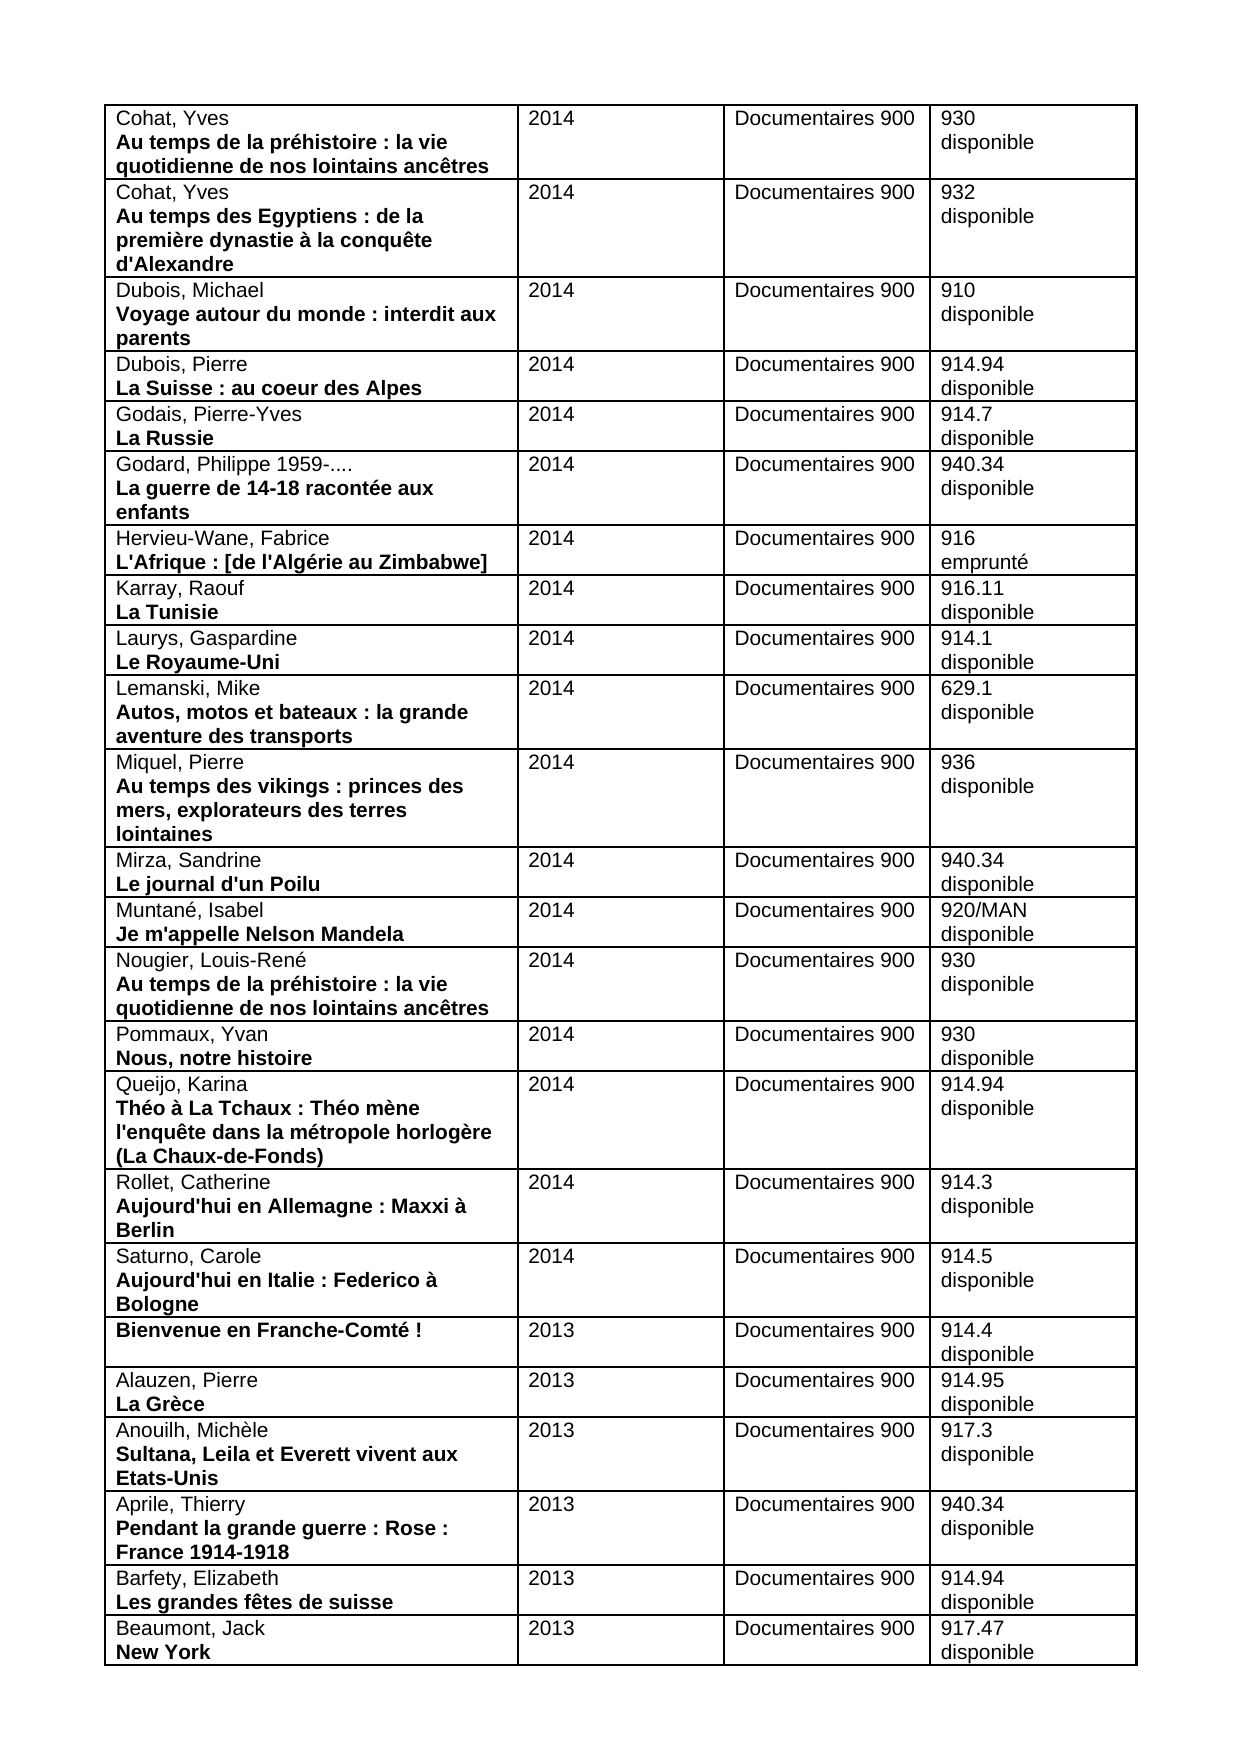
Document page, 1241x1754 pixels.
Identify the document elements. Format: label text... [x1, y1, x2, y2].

table_cell 914.7 disponible [931, 402, 1135, 450]
table_cell Laurys, Gaspardine Le Royaume-Uni [106, 626, 517, 674]
table_cell 2014 [519, 1244, 723, 1316]
table_cell 2014 [519, 1170, 723, 1242]
table_cell Cohat, Yves Au temps des Egyptiens : de la première dynastie à la conquête d'Alexandre [106, 180, 517, 276]
table_cell Queijo, Karina Théo à La Tchaux : Théo mène l'enquête dans la métropole horlogère (La Chaux-de-Fonds) [106, 1072, 517, 1168]
table_cell Anouilh, Michèle Sultana, Leila et Everett vivent aux Etats-Unis [106, 1418, 517, 1489]
table_cell 2014 [519, 626, 723, 674]
table_cell 2014 [519, 452, 723, 524]
table_cell Barfety, Elizabeth Les grandes fêtes de suisse [106, 1566, 517, 1613]
table_cell Documentaires 900 [725, 848, 929, 896]
table_cell Nougier, Louis-René Au temps de la préhistoire : la vie quotidienne de nos lointains ancêtres [106, 948, 517, 1020]
table_cell Dubois, Pierre La Suisse : au coeur des Alpes [106, 352, 517, 400]
table_cell Documentaires 900 [725, 1318, 929, 1366]
table_cell 2013 [519, 1566, 723, 1613]
table_cell 914.1 disponible [931, 626, 1135, 674]
table_cell 2014 [519, 278, 723, 350]
table_cell 2014 [519, 576, 723, 624]
table_cell Documentaires 900 [725, 1022, 929, 1070]
table_cell Documentaires 900 [725, 1170, 929, 1242]
table_cell Documentaires 900 [725, 1492, 929, 1563]
table_cell 2014 [519, 402, 723, 450]
table_cell Godais, Pierre-Yves La Russie [106, 402, 517, 450]
table_cell 914.4 disponible [931, 1318, 1135, 1366]
table_cell Documentaires 900 [725, 1566, 929, 1613]
table_cell Saturno, Carole Aujourd'hui en Italie : Federico à Bologne [106, 1244, 517, 1316]
table_cell Lemanski, Mike Autos, motos et bateaux : la grande aventure des transports [106, 676, 517, 748]
table_cell 2014 [519, 106, 723, 178]
table_cell 910 disponible [931, 278, 1135, 350]
table_cell Documentaires 900 [725, 948, 929, 1020]
table_cell 629.1 disponible [931, 676, 1135, 748]
table_cell Dubois, Michael Voyage autour du monde : interdit aux parents [106, 278, 517, 350]
table_cell Muntané, Isabel Je m'appelle Nelson Mandela [106, 898, 517, 946]
table_cell Mirza, Sandrine Le journal d'un Poilu [106, 848, 517, 896]
table_cell Godard, Philippe 1959-.... La guerre de 14-18 racontée aux enfants [106, 452, 517, 524]
table_cell 2013 [519, 1418, 723, 1489]
table_cell 940.34 disponible [931, 848, 1135, 896]
table_cell Documentaires 900 [725, 526, 929, 574]
table_cell 2013 [519, 1368, 723, 1416]
table_cell 920/MAN disponible [931, 898, 1135, 946]
table_cell 2014 [519, 526, 723, 574]
table_cell 940.34 disponible [931, 1492, 1135, 1563]
table_cell Miquel, Pierre Au temps des vikings : princes des mers, explorateurs des terres lointaines [106, 750, 517, 846]
table_cell 2014 [519, 352, 723, 400]
table_cell Documentaires 900 [725, 1244, 929, 1316]
table_cell 940.34 disponible [931, 452, 1135, 524]
table_cell 932 disponible [931, 180, 1135, 276]
table_cell 930 disponible [931, 1022, 1135, 1070]
table_cell Documentaires 900 [725, 576, 929, 624]
table_cell Documentaires 900 [725, 898, 929, 946]
table_cell 2013 [519, 1616, 723, 1663]
table_cell Hervieu-Wane, Fabrice L'Afrique : [de l'Algérie au Zimbabwe] [106, 526, 517, 574]
table_cell 2014 [519, 898, 723, 946]
table_cell 914.5 disponible [931, 1244, 1135, 1316]
table_cell 2013 [519, 1318, 723, 1366]
table_cell 914.95 disponible [931, 1368, 1135, 1416]
table_cell 936 disponible [931, 750, 1135, 846]
table_cell 914.3 disponible [931, 1170, 1135, 1242]
table_cell Documentaires 900 [725, 1616, 929, 1663]
table_cell Cohat, Yves Au temps de la préhistoire : la vie quotidienne de nos lointains ancêtres [106, 106, 517, 178]
table_cell Documentaires 900 [725, 352, 929, 400]
table_cell 917.47 disponible [931, 1616, 1135, 1663]
table_cell Aprile, Thierry Pendant la grande guerre : Rose : France 1914-1918 [106, 1492, 517, 1563]
table_cell Documentaires 900 [725, 750, 929, 846]
table_cell Documentaires 900 [725, 402, 929, 450]
table_cell 916.11 disponible [931, 576, 1135, 624]
table_cell 2014 [519, 1022, 723, 1070]
table_cell 917.3 disponible [931, 1418, 1135, 1489]
table_cell 930 disponible [931, 948, 1135, 1020]
table_cell 930 disponible [931, 106, 1135, 178]
table_cell Documentaires 900 [725, 626, 929, 674]
table_cell 2014 [519, 1072, 723, 1168]
table_cell 914.94 disponible [931, 352, 1135, 400]
table_cell Documentaires 900 [725, 676, 929, 748]
table_cell 2014 [519, 750, 723, 846]
table_cell 2014 [519, 848, 723, 896]
table_cell Documentaires 900 [725, 106, 929, 178]
table_cell Documentaires 900 [725, 1418, 929, 1489]
table_cell Alauzen, Pierre La Grèce [106, 1368, 517, 1416]
table_cell 914.94 disponible [931, 1566, 1135, 1613]
table_cell Documentaires 900 [725, 1368, 929, 1416]
table_cell 2014 [519, 948, 723, 1020]
table_cell 914.94 disponible [931, 1072, 1135, 1168]
table_cell 2013 [519, 1492, 723, 1563]
table_cell 2014 [519, 676, 723, 748]
table_cell Pommaux, Yvan Nous, notre histoire [106, 1022, 517, 1070]
table_cell 916 emprunté [931, 526, 1135, 574]
table_cell Beaumont, Jack New York [106, 1616, 517, 1663]
table_cell Documentaires 900 [725, 278, 929, 350]
table_cell Documentaires 900 [725, 1072, 929, 1168]
table_cell Documentaires 900 [725, 180, 929, 276]
table_cell Rollet, Catherine Aujourd'hui en Allemagne : Maxxi à Berlin [106, 1170, 517, 1242]
table_cell 2014 [519, 180, 723, 276]
table_cell Documentaires 900 [725, 452, 929, 524]
table_cell Karray, Raouf La Tunisie [106, 576, 517, 624]
table_cell Bienvenue en Franche-Comté ! [106, 1318, 517, 1366]
